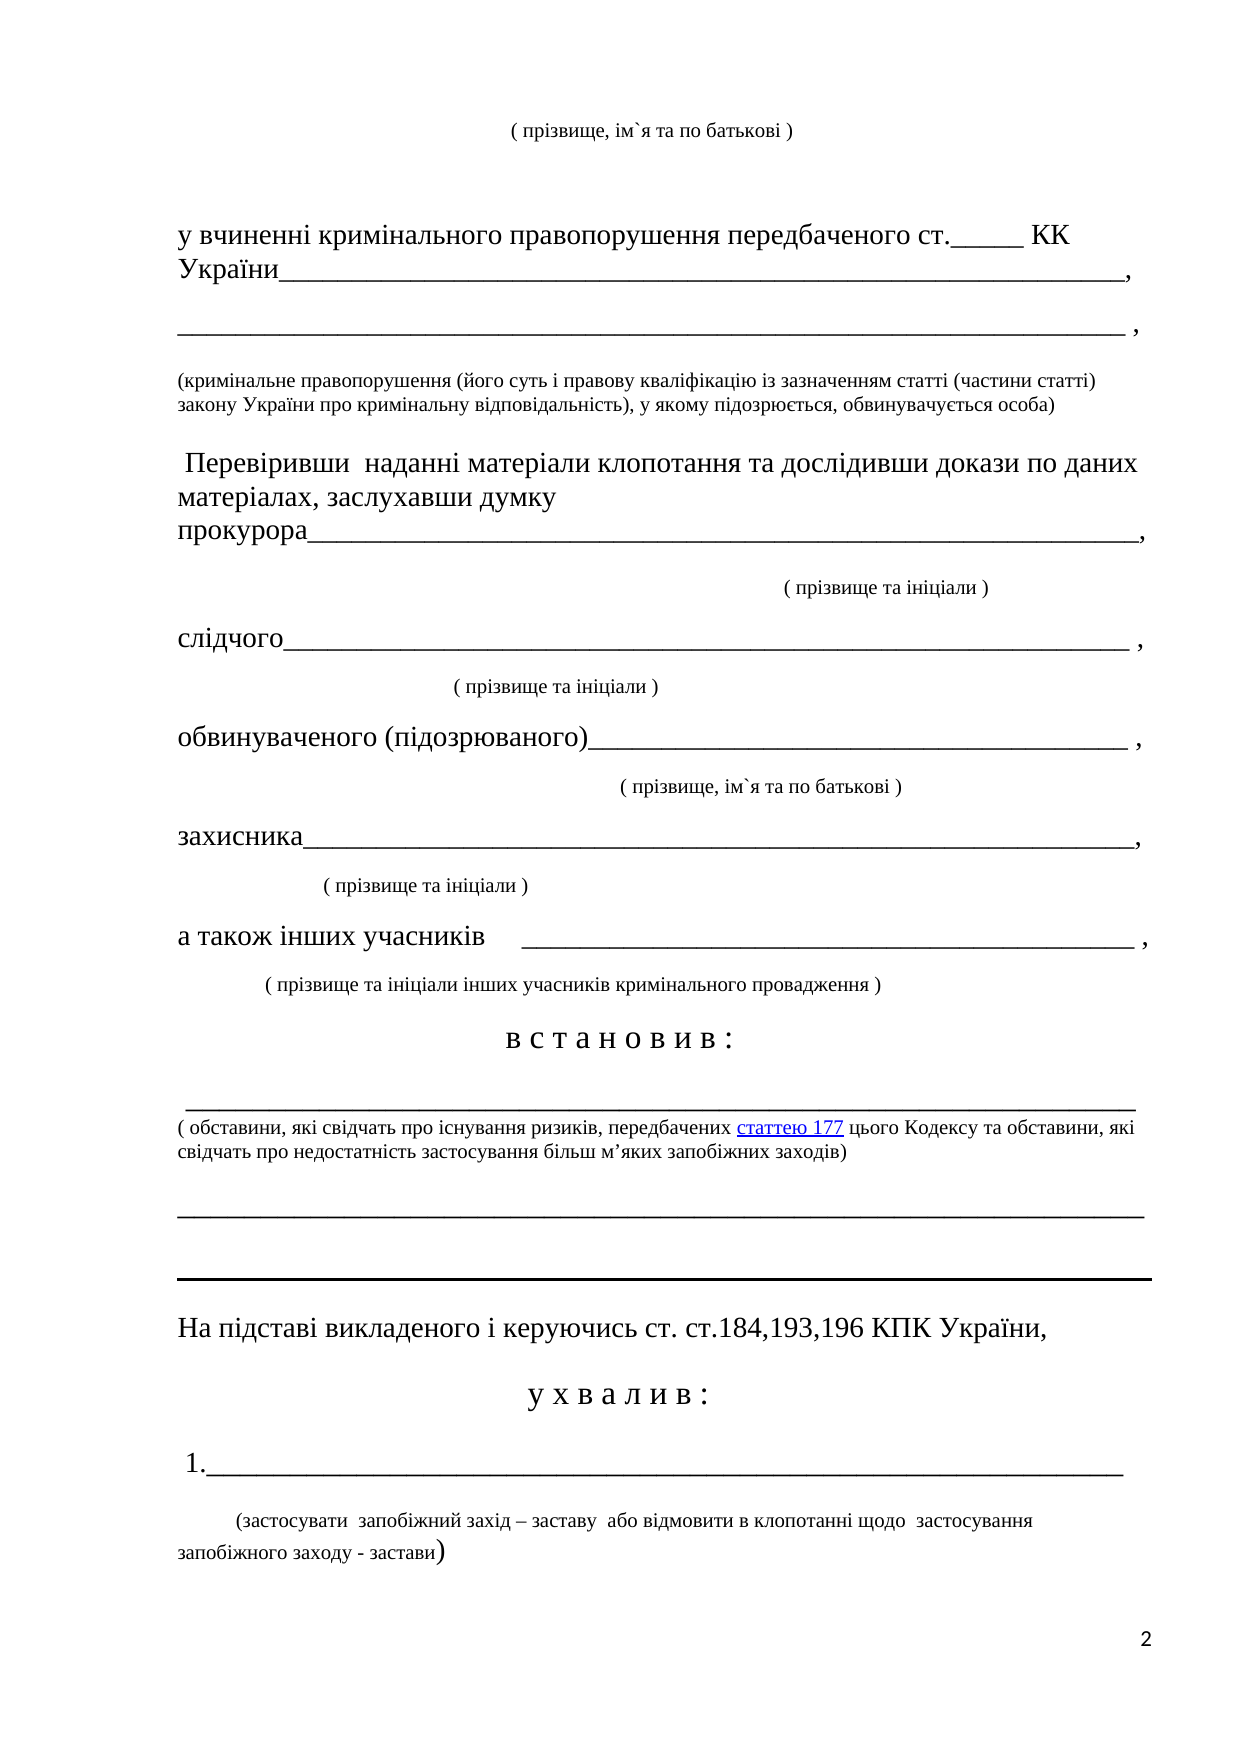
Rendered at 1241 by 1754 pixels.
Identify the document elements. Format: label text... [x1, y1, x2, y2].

text ( прізвище та ініціали ) [177, 873, 1152, 897]
text _________________________________________________________________ , [177, 305, 1152, 339]
text обвинуваченого (підозрюваного)_____________________________________ , [177, 719, 1152, 753]
text ( прізвище та ініціали ) [177, 674, 1152, 698]
text ( прізвище, ім`я та по батькові ) [177, 118, 1152, 142]
text (застосувати запобіжний захід – заставу або відмовити в клопотанні щодо застосування запобіжного заходу - застави) [177, 1508, 1152, 1566]
text На підставі викладеного і керуючись ст. ст.184,193,196 КПК України, [177, 1311, 1152, 1344]
text слідчого__________________________________________________________ , [177, 620, 1152, 653]
text ( прізвище та ініціали інших учасників кримінального провадження ) [177, 972, 1152, 996]
text ( прізвище, ім`я та по батькові ) [177, 774, 1152, 798]
text Перевіривши наданні матеріали клопотання та дослідивши докази по даних матеріалах, заслухавши думку прокурора_________________________________________________________, [177, 445, 1152, 546]
text в с т а н о в и в : [177, 1017, 1152, 1055]
text _________________________________________________________ ( обставини, які свідчать про існування ризиків, передбачених статтею 177 цього Кодексу та обставини, які свідчать про недостатність застосування більш м’яких запобіжних заходів) [177, 1076, 1152, 1163]
text (кримінальне правопорушення (його суть і правову кваліфікацію із зазначенням статті (частини статті) закону України про кримінальну відповідальність), у якому підозрюється, обвинувачується особа) [177, 368, 1152, 416]
text __________________________________________________________ [177, 1183, 1152, 1222]
text а також інших учасників __________________________________________ , [177, 918, 1152, 951]
text захисника_________________________________________________________, [177, 818, 1152, 852]
text ( прізвище та ініціали ) [177, 575, 1152, 599]
text 1._______________________________________________________ [177, 1441, 1152, 1479]
text у х в а л и в : [177, 1373, 1152, 1412]
text у вчиненні кримінального правопорушення передбаченого ст._____ КК України__________________________________________________________, [177, 217, 1152, 284]
